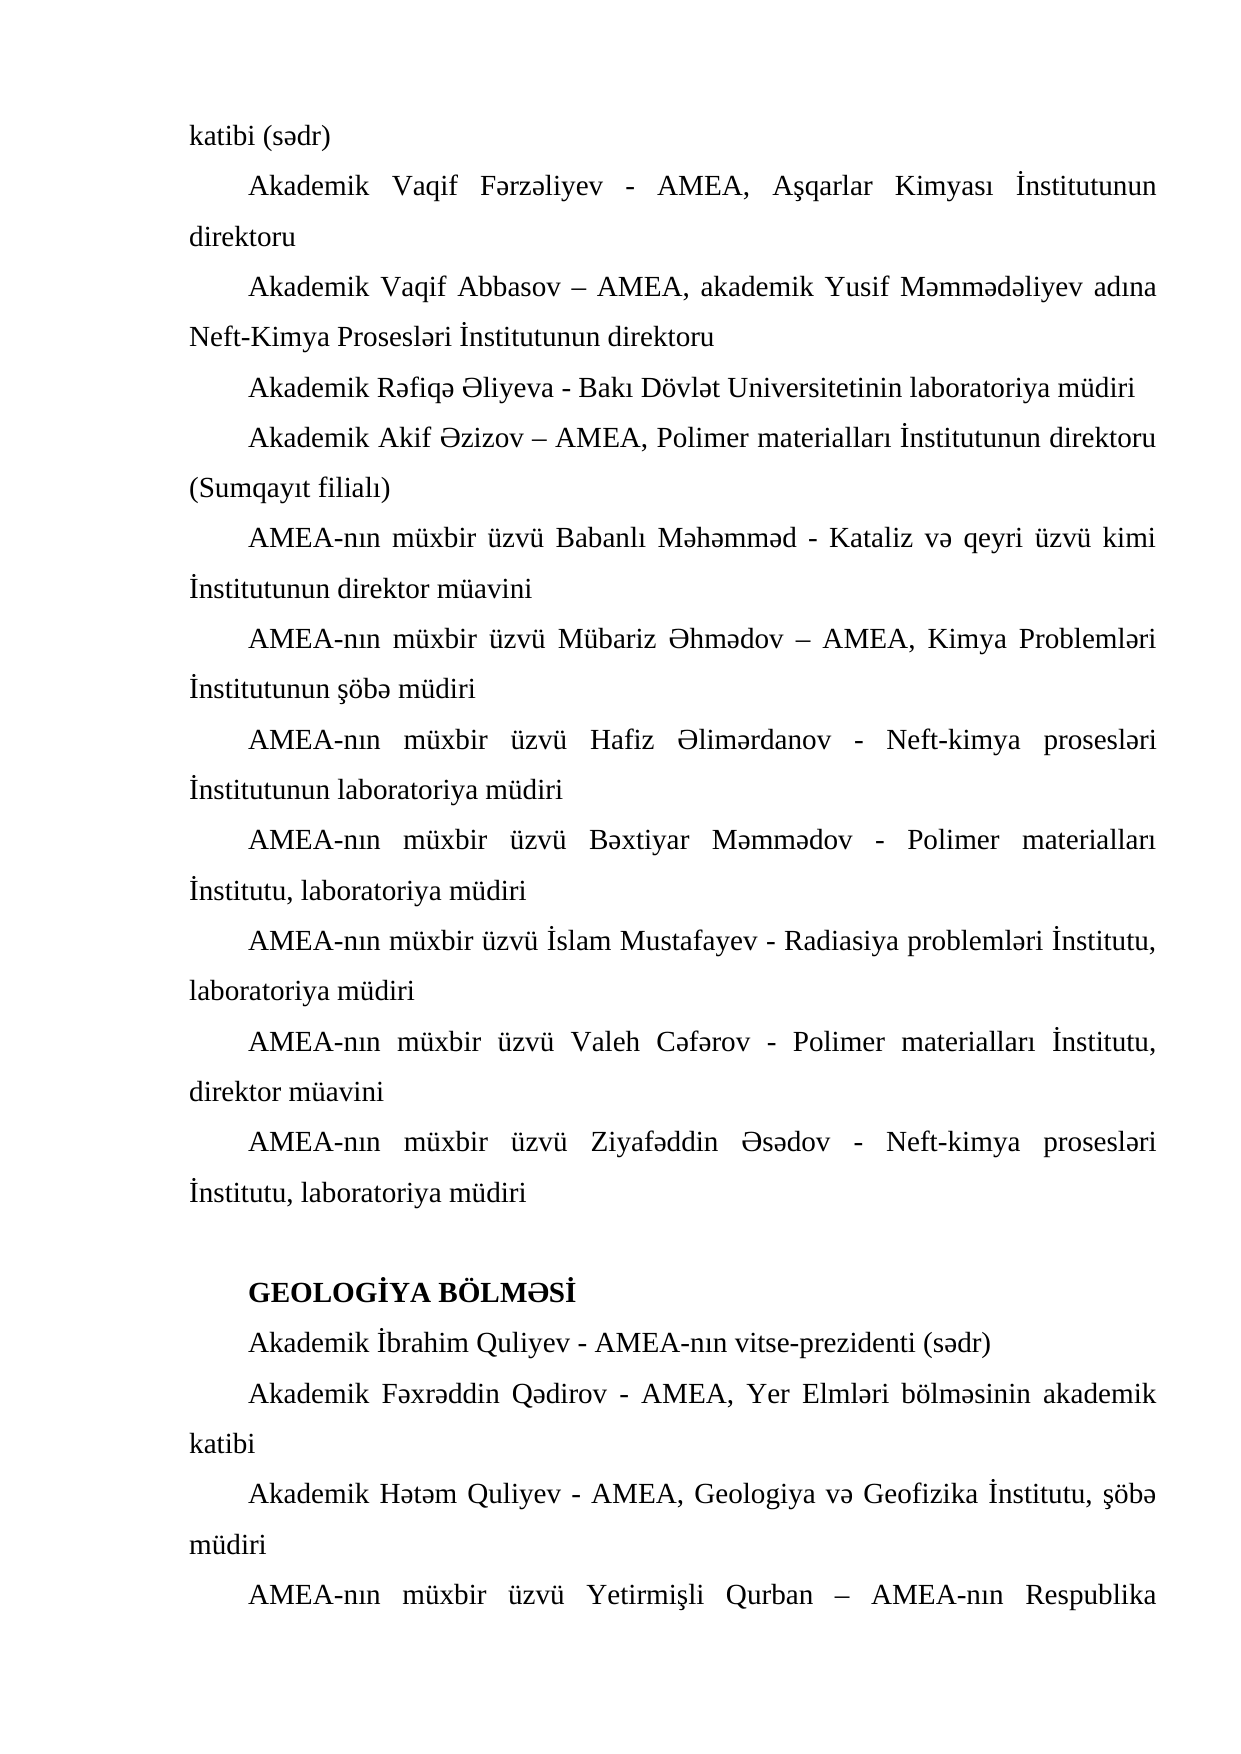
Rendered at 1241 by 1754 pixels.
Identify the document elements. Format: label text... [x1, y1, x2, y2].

text Akademik Vaqif Fərzəliyev - AMEA, Aşqarlar Kimyası İnstitutunun direktoru [189, 168, 1157, 252]
text AMEA-nın müxbir üzvü Bəxtiyar Məmmədov - Polimer materialları İnstitutu, laboratoriya müdiri [189, 822, 1157, 906]
text AMEA-nın müxbir üzvü Valeh Cəfərov - Polimer materialları İnstitutu, direktor müavini [189, 1024, 1157, 1108]
text Akademik Fəxrəddin Qədirov - AMEA, Yer Elmləri bölməsinin akademik katibi [189, 1376, 1157, 1460]
text GEOLOGİYA BÖLMƏSİ [189, 1275, 1157, 1309]
text Akademik Hətəm Quliyev - AMEA, Geologiya və Geofizika İnstitutu, şöbə müdiri [189, 1477, 1157, 1560]
text Akademik Akif Əzizov – AMEA, Polimer materialları İnstitutunun direktoru (Sumqayıt filialı) [189, 420, 1157, 504]
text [189, 1577, 1157, 1611]
text AMEA-nın müxbir üzvü İslam Mustafayev - Radiasiya problemləri İnstitutu, laboratoriya müdiri [189, 923, 1157, 1007]
text Akademik İbrahim Quliyev - AMEA-nın vitse-prezidenti (sədr) [189, 1326, 1157, 1359]
text AMEA-nın müxbir üzvü Mübariz Əhmədov – AMEA, Kimya Problemləri İnstitutunun şöbə müdiri [189, 621, 1157, 705]
text AMEA-nın müxbir üzvü Ziyafəddin Əsədov - Neft-kimya prosesləri İnstitutu, laboratoriya müdiri [189, 1124, 1157, 1208]
text AMEA-nın müxbir üzvü Hafiz Əlimərdanov - Neft-kimya prosesləri İnstitutunun laboratoriya müdiri [189, 722, 1157, 806]
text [189, 118, 1157, 152]
text AMEA-nın müxbir üzvü Babanlı Məhəmməd - Kataliz və qeyri üzvü kimi İnstitutunun direktor müavini [189, 521, 1157, 604]
text Akademik Rəfiqə Əliyeva - Bakı Dövlət Universitetinin laboratoriya müdiri [189, 370, 1157, 403]
text Akademik Vaqif Abbasov – AMEA, akademik Yusif Məmmədəliyev adına Neft-Kimya Prosesləri İnstitutunun direktoru [189, 269, 1157, 353]
